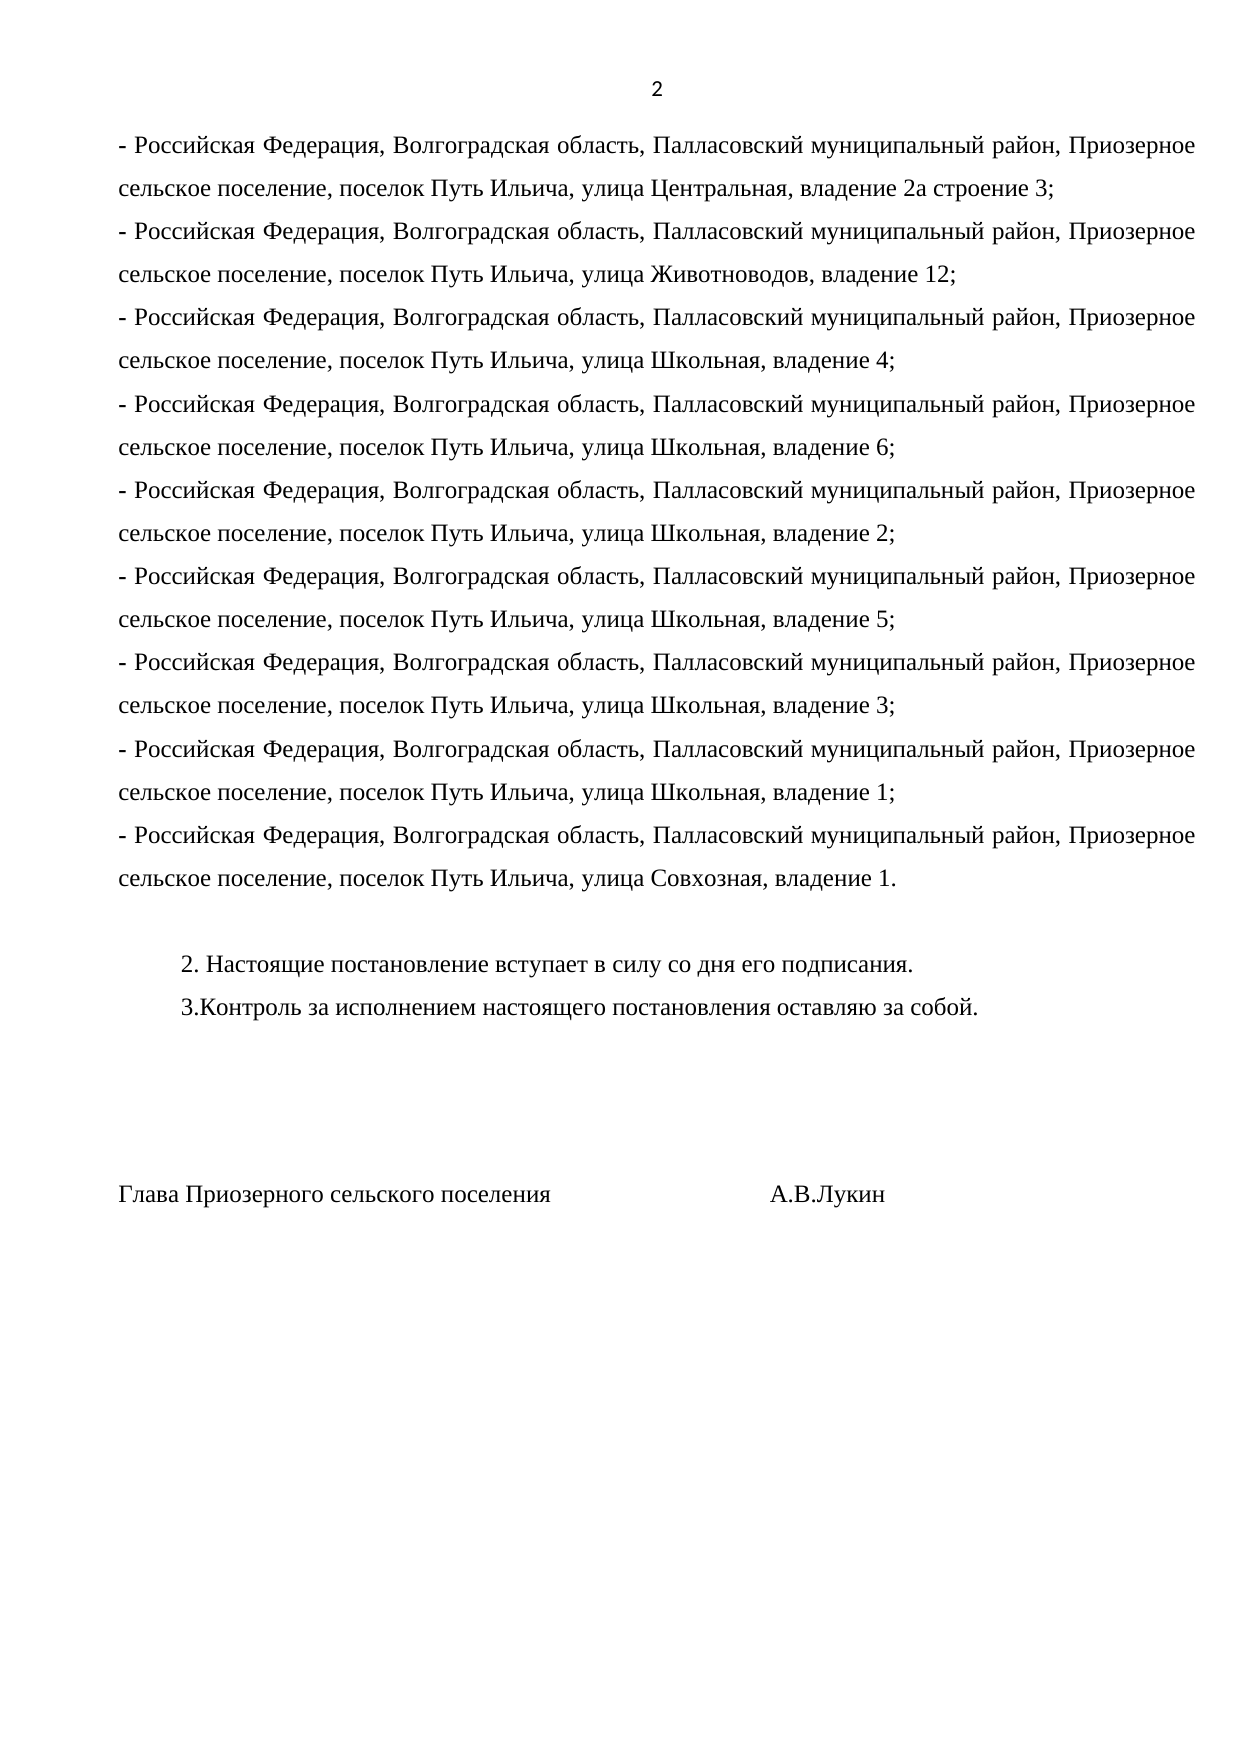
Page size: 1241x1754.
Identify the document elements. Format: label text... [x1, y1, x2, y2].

text Глава Приозерного сельского поселения А.В.Лукин [118, 1179, 1196, 1208]
text - Российская Федерация, Волгоградская область, Палласовский муниципальный район, Приозерное сельское поселение, поселок Путь Ильича, улица Школьная, владение 3; [118, 647, 1196, 719]
text 3.Контроль за исполнением настоящего постановления оставляю за собой. [118, 992, 1196, 1021]
text - Российская Федерация, Волгоградская область, Палласовский муниципальный район, Приозерное сельское поселение, поселок Путь Ильича, улица Совхозная, владение 1. [118, 820, 1196, 892]
text - Российская Федерация, Волгоградская область, Палласовский муниципальный район, Приозерное сельское поселение, поселок Путь Ильича, улица Центральная, владение 2а строение 3; [118, 130, 1196, 202]
text - Российская Федерация, Волгоградская область, Палласовский муниципальный район, Приозерное сельское поселение, поселок Путь Ильича, улица Школьная, владение 2; [118, 475, 1196, 547]
text - Российская Федерация, Волгоградская область, Палласовский муниципальный район, Приозерное сельское поселение, поселок Путь Ильича, улица Животноводов, владение 12; [118, 216, 1196, 288]
text - Российская Федерация, Волгоградская область, Палласовский муниципальный район, Приозерное сельское поселение, поселок Путь Ильича, улица Школьная, владение 1; [118, 734, 1196, 806]
text - Российская Федерация, Волгоградская область, Палласовский муниципальный район, Приозерное сельское поселение, поселок Путь Ильича, улица Школьная, владение 5; [118, 561, 1196, 633]
text - Российская Федерация, Волгоградская область, Палласовский муниципальный район, Приозерное сельское поселение, поселок Путь Ильича, улица Школьная, владение 4; [118, 302, 1196, 374]
text 2. Настоящие постановление вступает в силу со дня его подписания. [118, 949, 1196, 978]
text - Российская Федерация, Волгоградская область, Палласовский муниципальный район, Приозерное сельское поселение, поселок Путь Ильича, улица Школьная, владение 6; [118, 389, 1196, 461]
